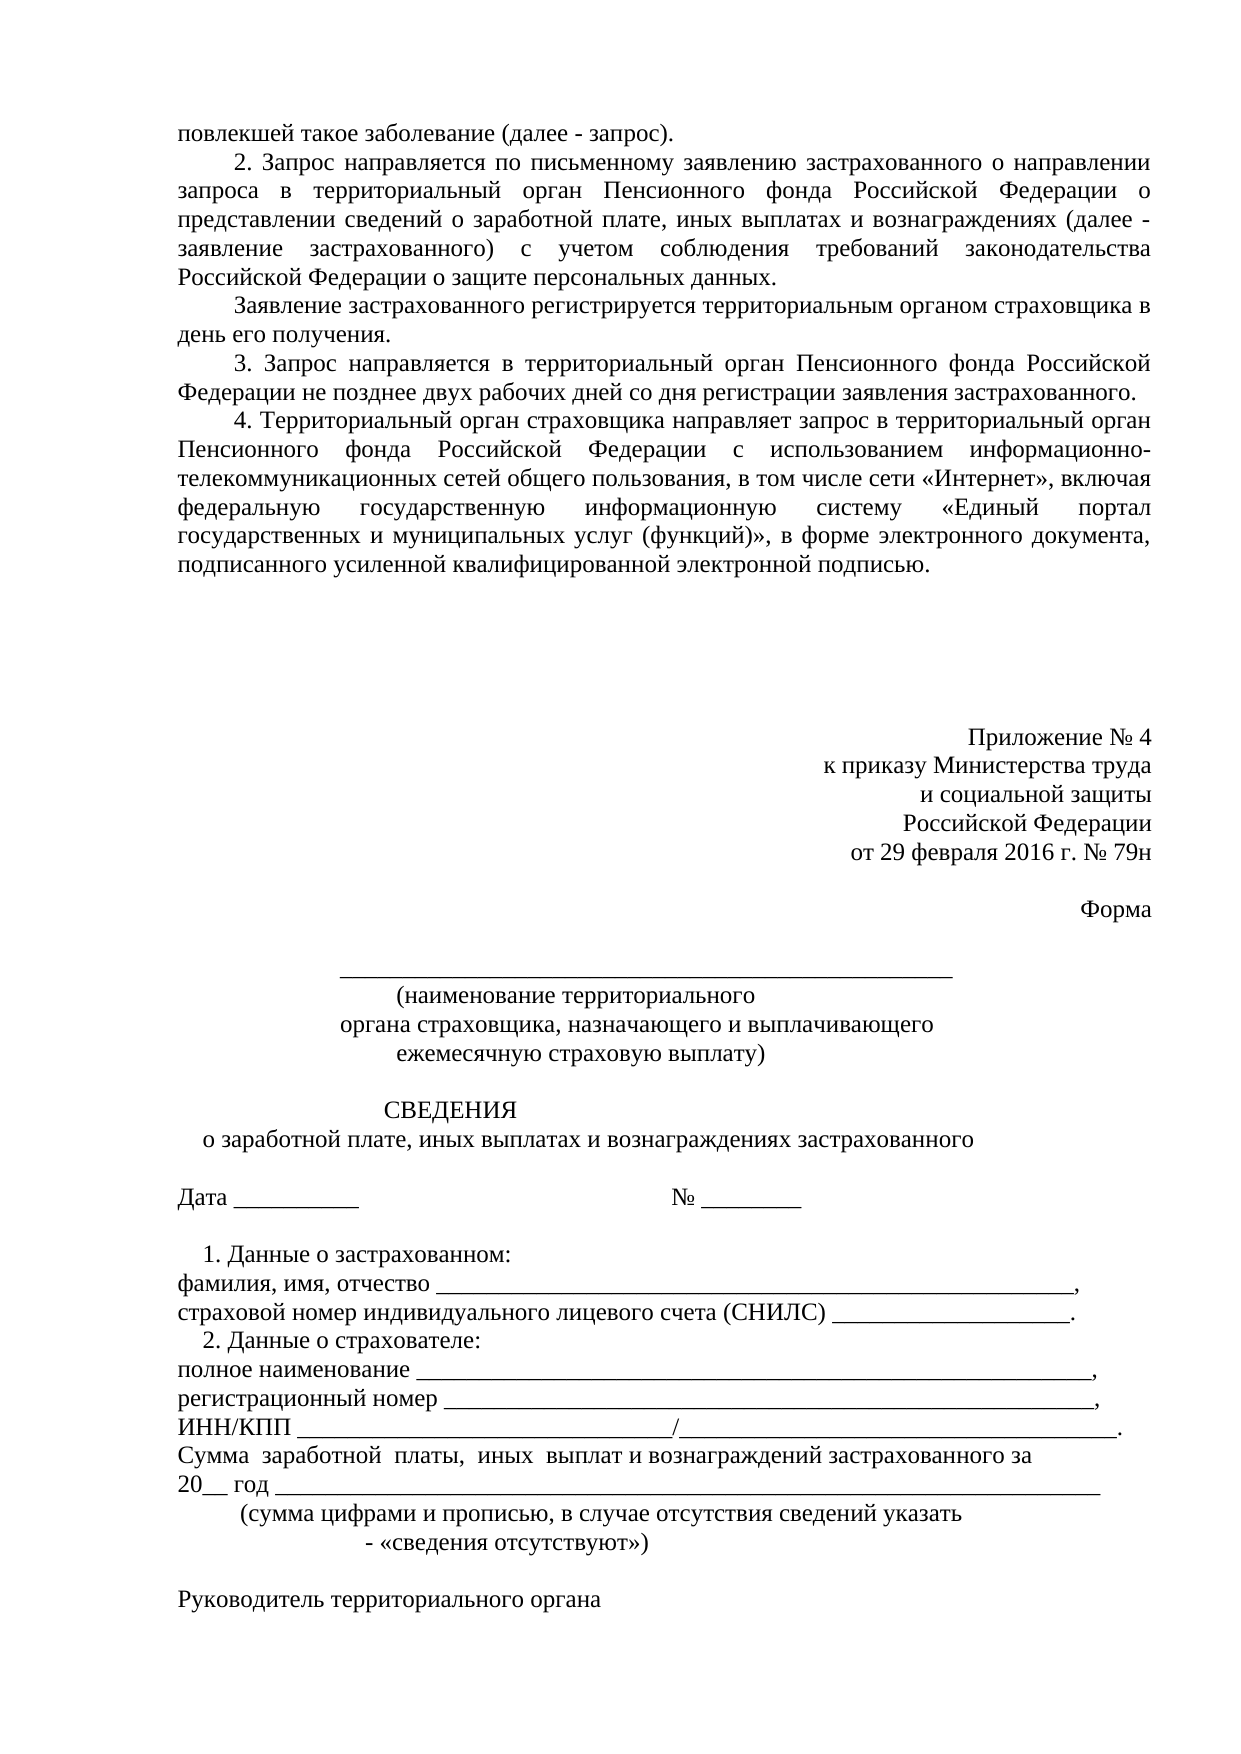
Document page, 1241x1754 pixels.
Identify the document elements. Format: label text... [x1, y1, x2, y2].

text ежемесячную страховую выплату) [177, 1038, 1152, 1067]
text к приказу Министерства труда [177, 751, 1152, 779]
text и социальной защиты [177, 779, 1152, 808]
text Форма [177, 894, 1152, 923]
text от 29 февраля 2016 г. № 79н [177, 837, 1152, 866]
text о заработной плате, иных выплатах и вознаграждениях застрахованного [177, 1124, 1152, 1153]
text СВЕДЕНИЯ [177, 1096, 1152, 1124]
text _________________________________________________ [177, 952, 1152, 981]
text ИНН/КПП ______________________________/___________________________________. [177, 1412, 1152, 1441]
text Сумма заработной платы, иных выплат и вознаграждений застрахованного за [177, 1441, 1152, 1469]
text 2. Данные о страхователе: [177, 1326, 1152, 1354]
text (сумма цифрами и прописью, в случае отсутствия сведений указать [177, 1498, 1152, 1527]
text Дата __________ № ________ [177, 1182, 1152, 1211]
text полное наименование ______________________________________________________, [177, 1354, 1152, 1383]
text 3. Запрос направляется в территориальный орган Пенсионного фонда Российской Федерации не позднее двух рабочих дней со дня регистрации заявления застрахованного. [177, 348, 1152, 406]
text Заявление застрахованного регистрируется территориальным органом страховщика в день его получения. [177, 291, 1152, 348]
text 1. Данные о застрахованном: [177, 1239, 1152, 1268]
text - «сведения отсутствуют») [177, 1527, 1152, 1556]
text 20__ год __________________________________________________________________ [177, 1469, 1152, 1498]
text страховой номер индивидуального лицевого счета (СНИЛС) ___________________. [177, 1297, 1152, 1326]
text Российской Федерации [177, 808, 1152, 837]
text регистрационный номер ____________________________________________________, [177, 1383, 1152, 1412]
text 2. Запрос направляется по письменному заявлению застрахованного о направлении запроса в территориальный орган Пенсионного фонда Российской Федерации о представлении сведений о заработной плате, иных выплатах и вознаграждениях (далее - заявление застрахованного) с учетом соблюдения требований законодательства Российской Федерации о защите персональных данных. [177, 147, 1152, 291]
text фамилия, имя, отчество ___________________________________________________, [177, 1268, 1152, 1297]
text 4. Территориальный орган страховщика направляет запрос в территориальный орган Пенсионного фонда Российской Федерации с использованием информационно-телекоммуникационных сетей общего пользования, в том числе сети «Интернет», включая федеральную государственную информационную систему «Единый портал государственных и муниципальных услуг (функций)», в форме электронного документа, подписанного усиленной квалифицированной электронной подписью. [177, 406, 1152, 578]
text Руководитель территориального органа [177, 1584, 1152, 1613]
text органа страховщика, назначающего и выплачивающего [177, 1009, 1152, 1038]
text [177, 118, 1152, 147]
text Приложение № 4 [177, 722, 1152, 751]
text (наименование территориального [177, 981, 1152, 1009]
